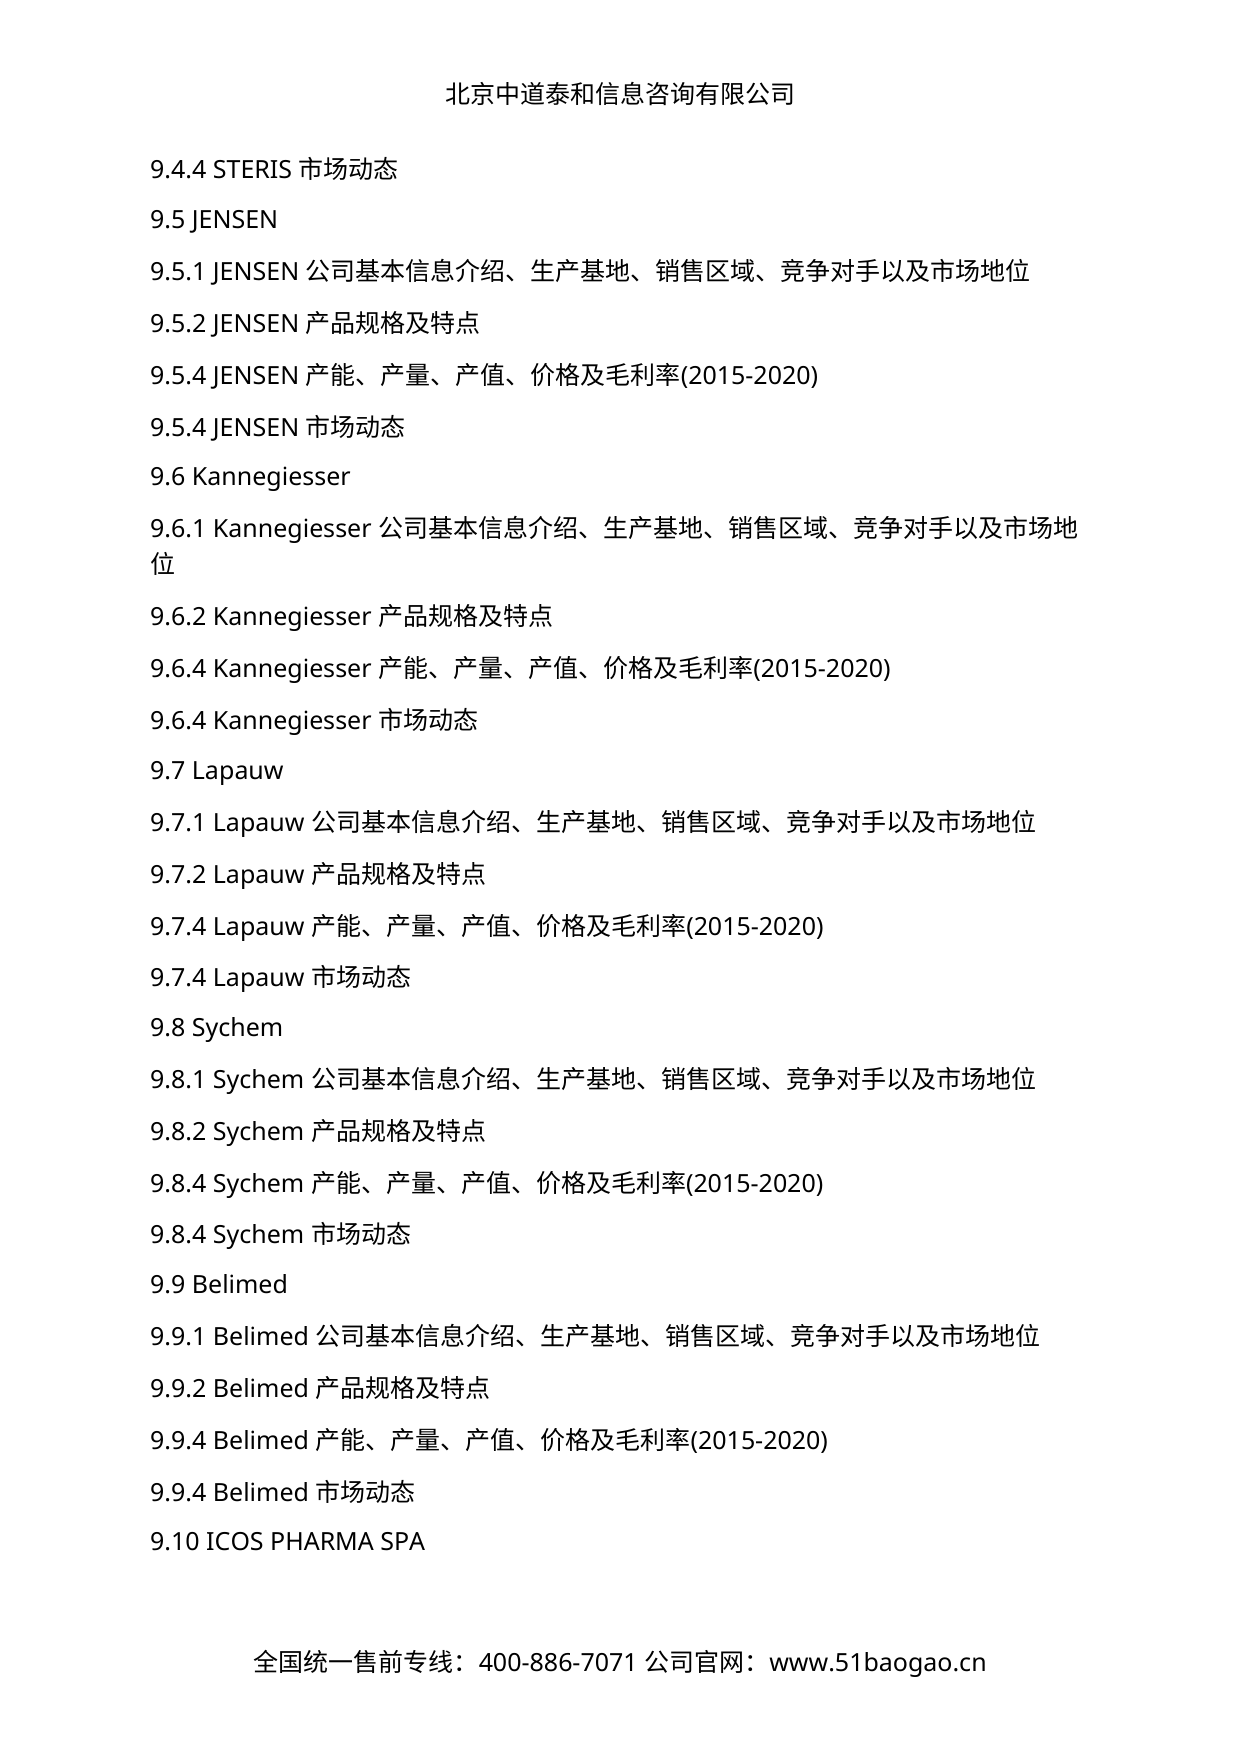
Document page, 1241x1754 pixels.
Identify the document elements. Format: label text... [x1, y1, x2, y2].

text 9.8.4 Sychem 市场动态 [150, 1215, 1090, 1251]
text 9.8.2 Sychem 产品规格及特点 [150, 1111, 1090, 1147]
text 9.5 JENSEN [150, 202, 1090, 236]
text 9.8 Sychem [150, 1010, 1090, 1044]
text 9.6.4 Kannegiesser 市场动态 [150, 701, 1090, 737]
text 9.5.1 JENSEN 公司基本信息介绍、生产基地、销售区域、竞争对手以及市场地位 [150, 252, 1090, 288]
text 9.9.1 Belimed 公司基本信息介绍、生产基地、销售区域、竞争对手以及市场地位 [150, 1317, 1090, 1353]
text 9.4.4 STERIS 市场动态 [150, 150, 1090, 186]
text 9.8.1 Sychem 公司基本信息介绍、生产基地、销售区域、竞争对手以及市场地位 [150, 1059, 1090, 1096]
text 9.9.4 Belimed 产能、产量、产值、价格及毛利率(2015-2020) [150, 1420, 1090, 1457]
text 9.6.1 Kannegiesser 公司基本信息介绍、生产基地、销售区域、竞争对手以及市场地位 [150, 509, 1090, 581]
text 9.7.1 Lapauw 公司基本信息介绍、生产基地、销售区域、竞争对手以及市场地位 [150, 802, 1090, 838]
text 9.6.2 Kannegiesser 产品规格及特点 [150, 597, 1090, 633]
text 9.9 Belimed [150, 1267, 1090, 1301]
text 9.7 Lapauw [150, 752, 1090, 787]
text 9.7.2 Lapauw 产品规格及特点 [150, 854, 1090, 890]
text 9.5.4 JENSEN 市场动态 [150, 407, 1090, 443]
text 9.6.4 Kannegiesser 产能、产量、产值、价格及毛利率(2015-2020) [150, 649, 1090, 685]
text 9.10 ICOS PHARMA SPA [150, 1524, 1090, 1558]
text 9.6 Kannegiesser [150, 459, 1090, 493]
text 9.9.4 Belimed 市场动态 [150, 1472, 1090, 1508]
text 9.5.2 JENSEN 产品规格及特点 [150, 303, 1090, 340]
text 9.5.4 JENSEN 产能、产量、产值、价格及毛利率(2015-2020) [150, 355, 1090, 392]
text 9.9.2 Belimed 产品规格及特点 [150, 1368, 1090, 1405]
text 9.7.4 Lapauw 产能、产量、产值、价格及毛利率(2015-2020) [150, 906, 1090, 942]
text 9.7.4 Lapauw 市场动态 [150, 958, 1090, 994]
text 9.8.4 Sychem 产能、产量、产值、价格及毛利率(2015-2020) [150, 1163, 1090, 1199]
